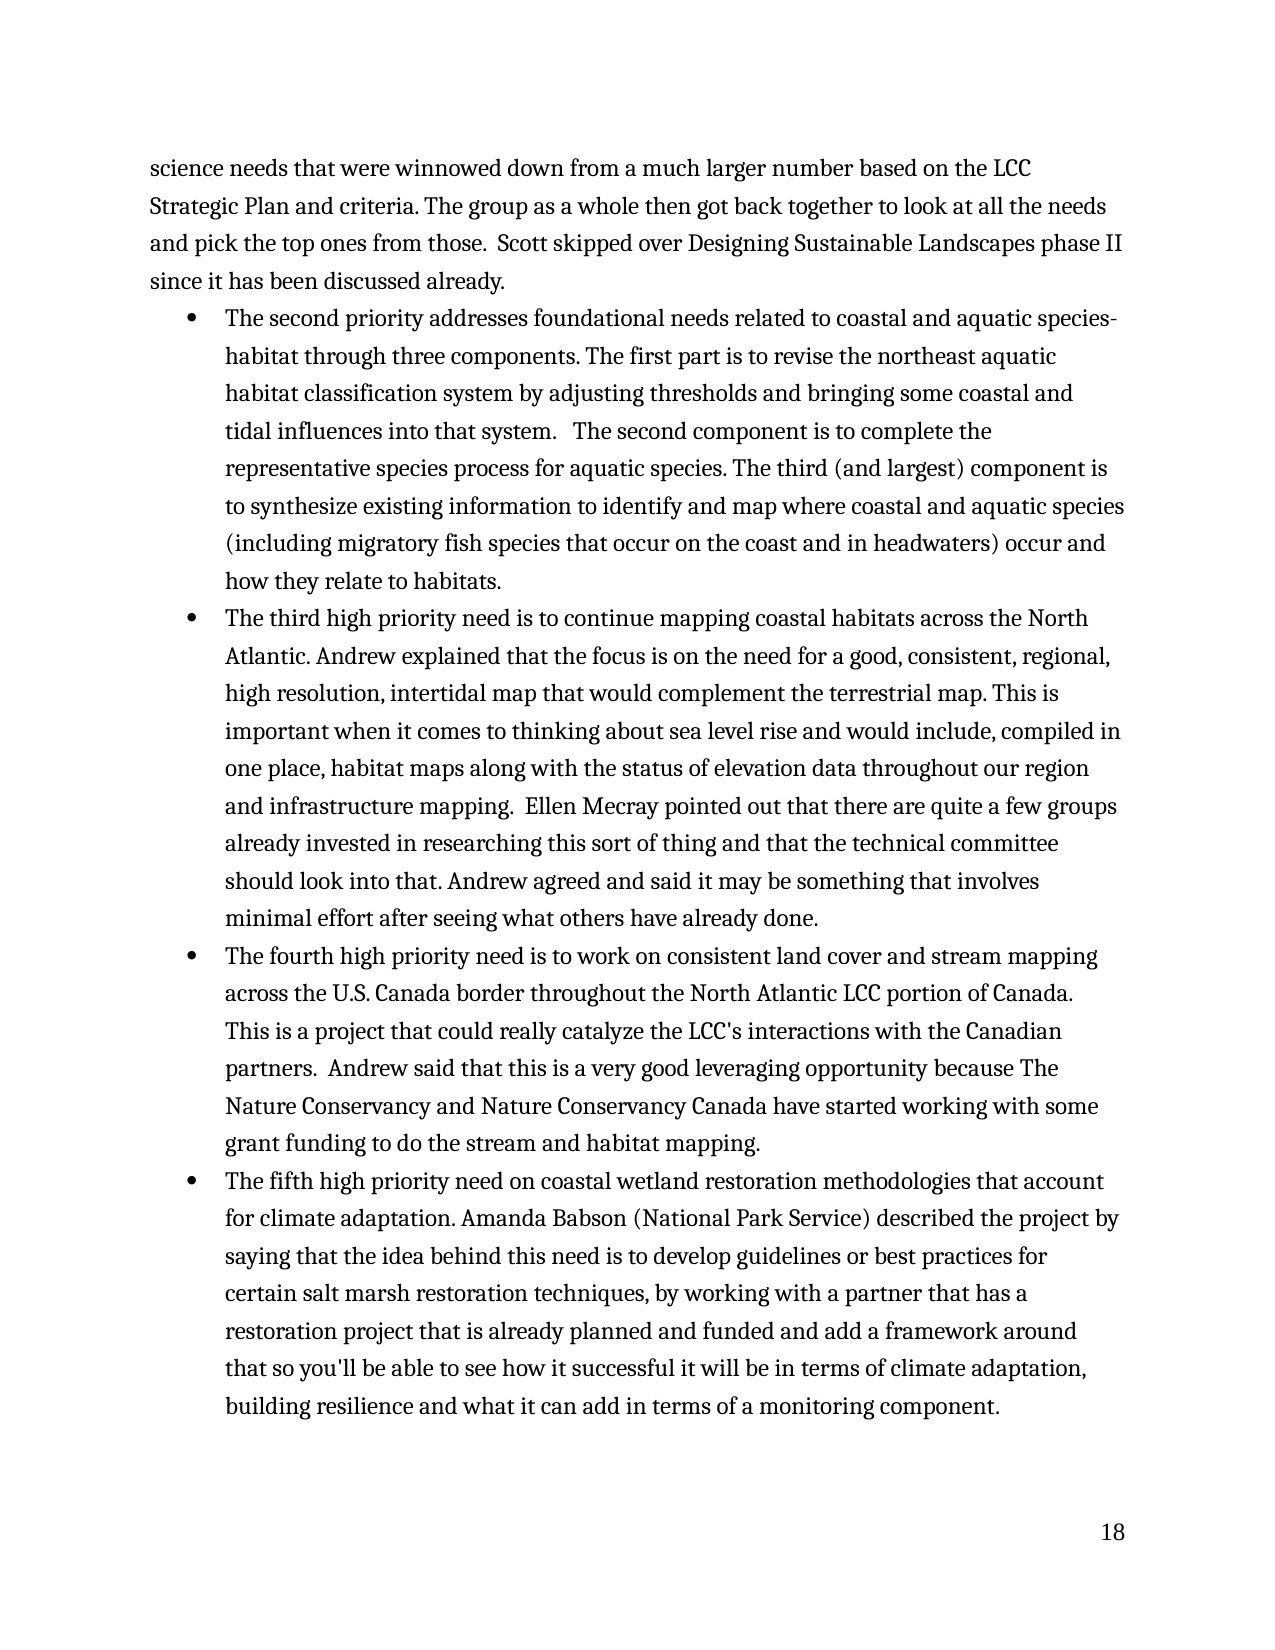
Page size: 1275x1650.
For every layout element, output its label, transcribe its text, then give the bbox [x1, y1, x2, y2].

list The fourth high priority need is to work on consistent land cover and stream mapping across the U.S. Canada border throughout the North Atlantic LCC portion of Canada. This is a project that could really catalyze the LCC's interactions with the Canadian partners. Andrew said that this is a very good leveraging opportunity because The Nature Conservancy and Nature Conservancy Canada have started working with some grant funding to do the stream and habitat mapping. [187, 937, 1125, 1162]
list The second priority addresses foundational needs related to coastal and aquatic species-habitat through three components. The first part is to revise the northeast aquatic habitat classification system by adjusting thresholds and bringing some coastal and tidal influences into that system. The second component is to complete the representative species process for aquatic species. The third (and largest) component is to synthesize existing information to identify and map where coastal and aquatic species (including migratory fish species that occur on the coast and in headwaters) occur and how they relate to habitats. [187, 300, 1125, 600]
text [150, 150, 1125, 300]
list The fifth high priority need on coastal wetland restoration methodologies that account for climate adaptation. Amanda Babson (National Park Service) described the project by saying that the idea behind this need is to develop guidelines or best practices for certain salt marsh restoration techniques, by working with a partner that has a restoration project that is already planned and funded and add a framework around that so you'll be able to see how it successful it will be in terms of climate adaptation, building resilience and what it can add in terms of a monitoring component. [187, 1162, 1125, 1425]
list The third high priority need is to continue mapping coastal habitats across the North Atlantic. Andrew explained that the focus is on the need for a good, consistent, regional, high resolution, intertidal map that would complement the terrestrial map. This is important when it comes to thinking about sea level rise and would include, compiled in one place, habitat maps along with the status of elevation data throughout our region and infrastructure mapping. Ellen Mecray pointed out that there are quite a few groups already invested in researching this sort of thing and that the technical committee should look into that. Andrew agreed and said it may be something that involves minimal effort after seeing what others have already done. [187, 600, 1125, 937]
